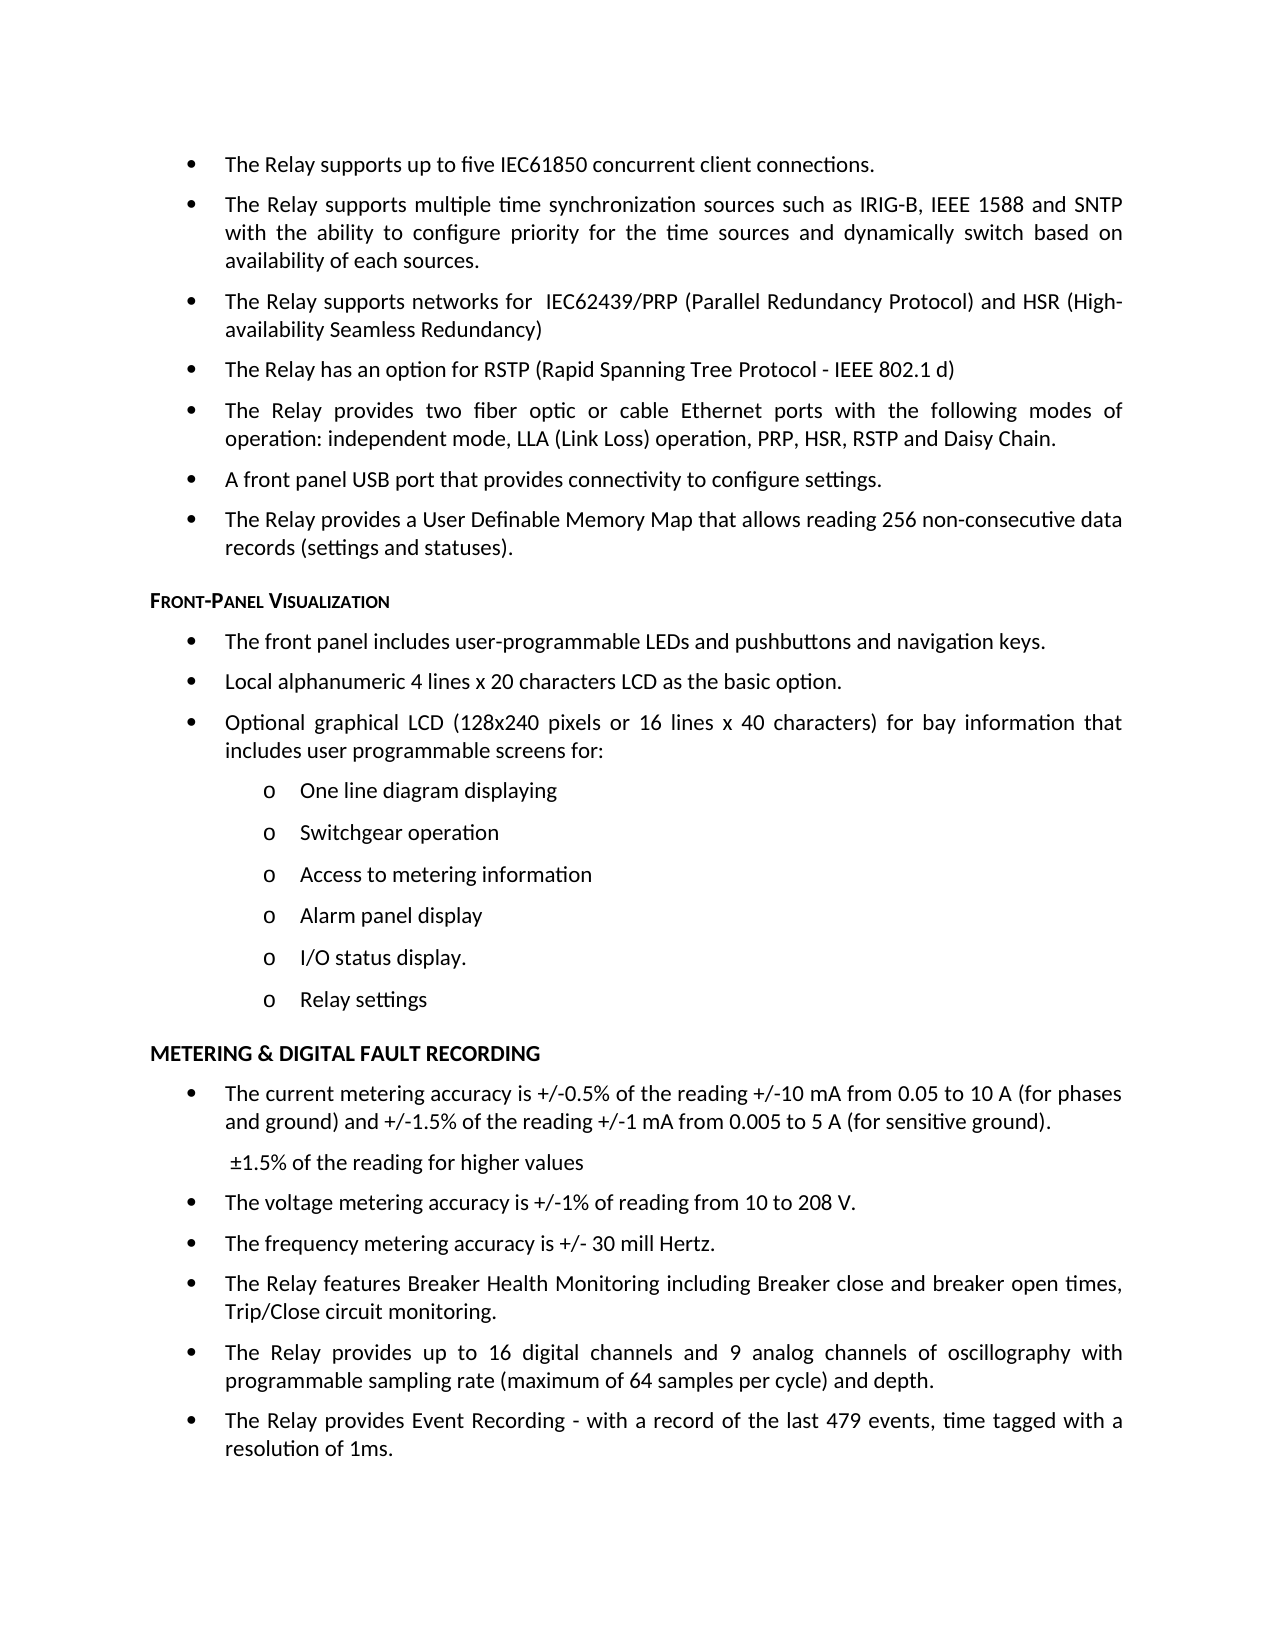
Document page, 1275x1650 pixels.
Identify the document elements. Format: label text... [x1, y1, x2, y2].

list The frequency metering accuracy is +/- 30 mill Hertz. [187, 1229, 1125, 1257]
list Switchgear operation [262, 818, 1125, 847]
list One line diagram displaying [262, 776, 1125, 806]
list Optional graphical LCD (128x240 pixels or 16 lines x 40 characters) for bay information that includes user programmable screens for: [187, 708, 1125, 764]
list The Relay supports multiple time synchronization sources such as IRIG-B, IEEE 1588 and SNTP with the ability to configure priority for the time sources and dynamically switch based on availability of each sources. [187, 191, 1125, 274]
list Access to metering information [262, 860, 1125, 889]
list The Relay provides two fiber optic or cable Ethernet ports with the following modes of operation: independent mode, LLA (Link Loss) operation, PRP, HSR, RSTP and Daisy Chain. [187, 396, 1125, 452]
subtitle METERING & DIGITAL FAULT RECORDING [150, 1039, 1125, 1067]
subtitle Front-Panel Visualization [150, 586, 1125, 614]
list ±1.5% of the reading for higher values [225, 1148, 1125, 1176]
list A front panel USB port that provides connectivity to configure settings. [187, 465, 1125, 493]
list I/O status display. [262, 943, 1125, 972]
list The voltage metering accuracy is +/-1% of reading from 10 to 208 V. [187, 1188, 1125, 1216]
list The current metering accuracy is +/-0.5% of the reading +/-10 mA from 0.05 to 10 A (for phases and ground) and +/-1.5% of the reading +/-1 mA from 0.005 to 5 A (for sensitive ground). [187, 1079, 1125, 1135]
list The Relay provides a User Definable Memory Map that allows reading 256 non-consecutive data records (settings and statuses). [187, 505, 1125, 561]
list Relay settings [262, 985, 1125, 1014]
list The Relay supports networks for IEC62439/PRP (Parallel Redundancy Protocol) and HSR (High-availability Seamless Redundancy) [187, 287, 1125, 343]
list The front panel includes user-programmable LEDs and pushbuttons and navigation keys. [187, 627, 1125, 655]
list Alarm panel display [262, 901, 1125, 931]
list The Relay provides up to 16 digital channels and 9 analog channels of oscillography with programmable sampling rate (maximum of 64 samples per cycle) and depth. [187, 1338, 1125, 1394]
list Local alphanumeric 4 lines x 20 characters LCD as the basic option. [187, 667, 1125, 695]
list The Relay features Breaker Health Monitoring including Breaker close and breaker open times, Trip/Close circuit monitoring. [187, 1269, 1125, 1326]
list The Relay has an option for RSTP (Rapid Spanning Tree Protocol - IEEE 802.1 d) [187, 356, 1125, 384]
list The Relay provides Event Recording - with a record of the last 479 events, time tagged with a resolution of 1ms. [187, 1407, 1125, 1463]
list The Relay supports up to five IEC61850 concurrent client connections. [187, 150, 1125, 178]
